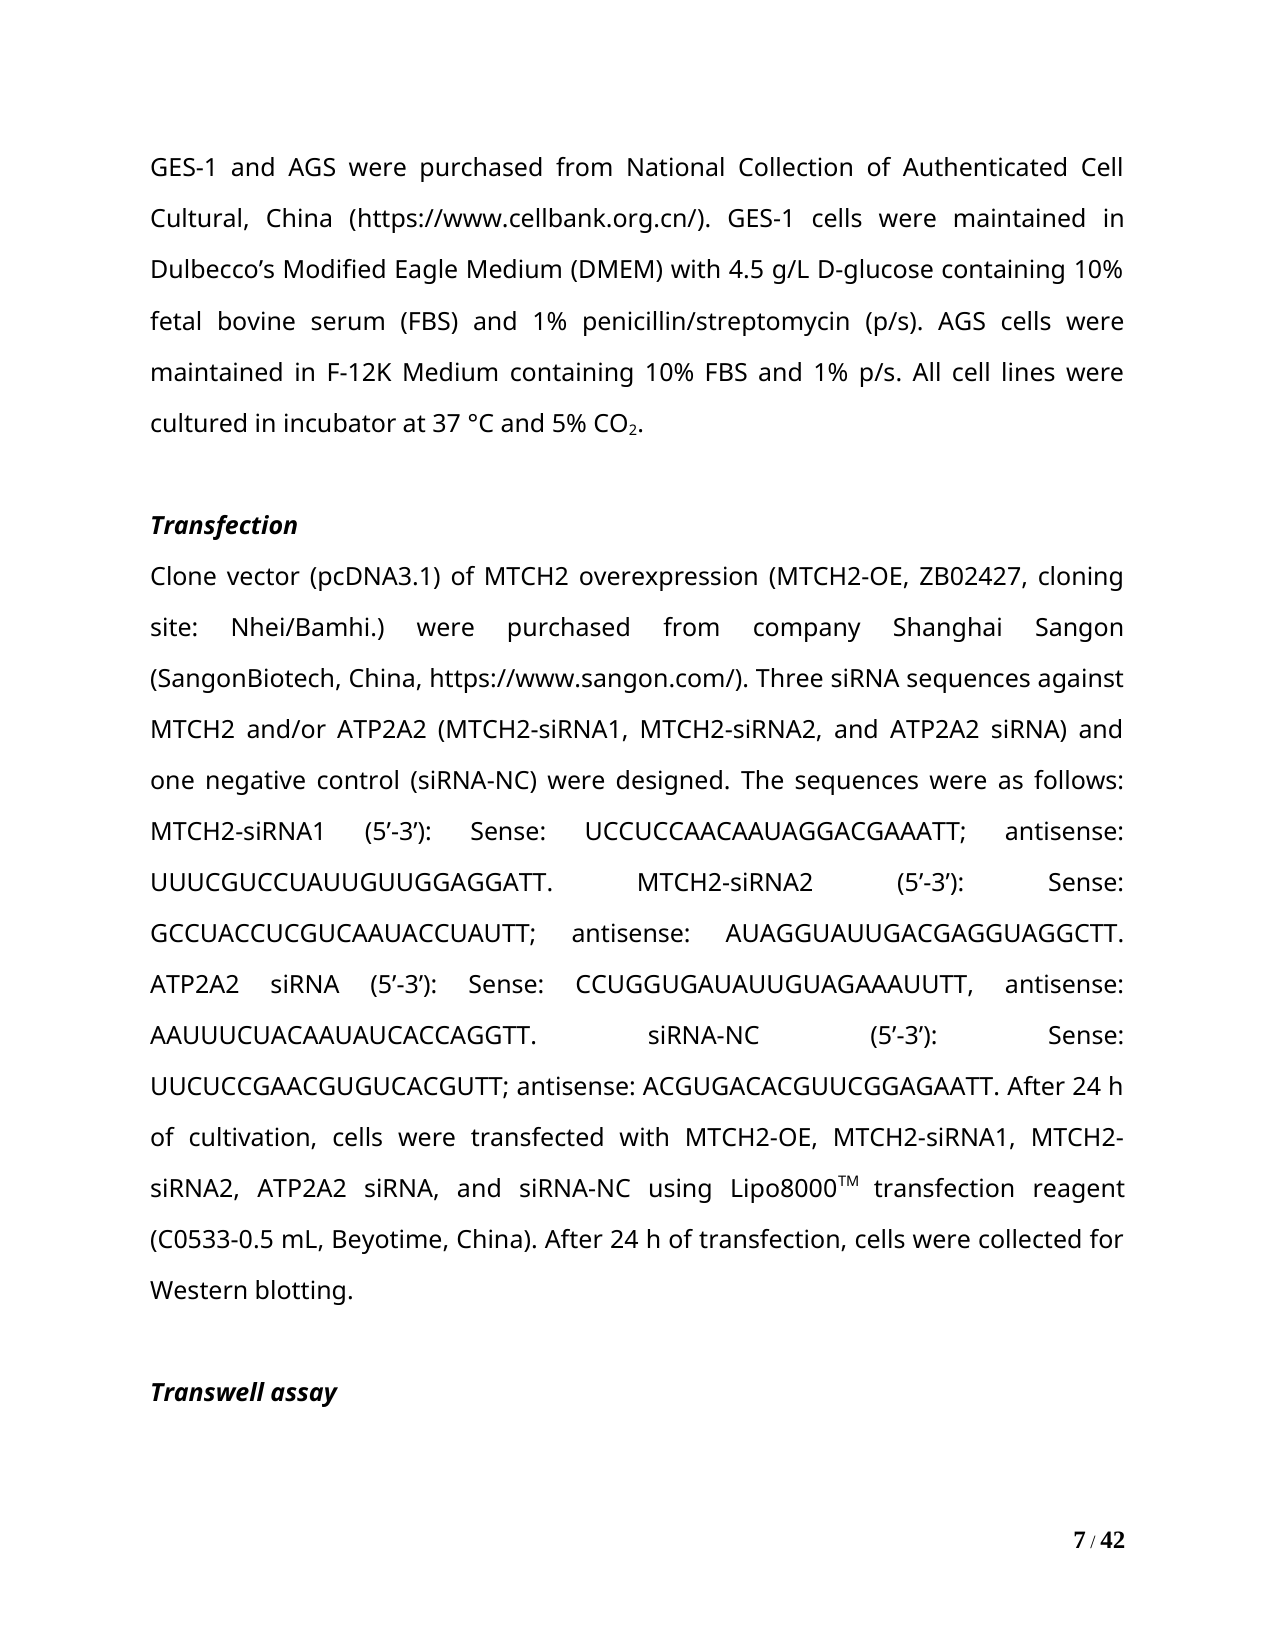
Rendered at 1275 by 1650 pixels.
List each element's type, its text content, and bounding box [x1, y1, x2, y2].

text GES-1 and AGS were purchased from National Collection of Authenticated Cell Cultural, China (https://www.cellbank.org.cn/). GES-1 cells were maintained in Dulbecco’s Modified Eagle Medium (DMEM) with 4.5 g/L D-glucose containing 10% fetal bovine serum (FBS) and 1% penicillin/streptomycin (p/s). AGS cells were maintained in F-12K Medium containing 10% FBS and 1% p/s. All cell lines were cultured in incubator at 37 °C and 5% CO2. [150, 150, 1125, 439]
text Clone vector (pcDNA3.1) of MTCH2 overexpression (MTCH2-OE, ZB02427, cloning site: Nhei/Bamhi.) were purchased from company Shanghai Sangon (SangonBiotech, China, https://www.sangon.com/). Three siRNA sequences against MTCH2 and/or ATP2A2 (MTCH2-siRNA1, MTCH2-siRNA2, and ATP2A2 siRNA) and one negative control (siRNA-NC) were designed. The sequences were as follows: MTCH2-siRNA1 (5’-3’): Sense: UCCUCCAACAAUAGGACGAAATT; antisense: UUUCGUCCUAUUGUUGGAGGATT. MTCH2-siRNA2 (5’-3’): Sense: GCCUACCUCGUCAAUACCUAUTT; antisense: AUAGGUAUUGACGAGGUAGGCTT. ATP2A2 siRNA (5’-3’): Sense: CCUGGUGAUAUUGUAGAAAUUTT, antisense: AAUUUCUACAAUAUCACCAGGTT. siRNA-NC (5’-3’): Sense: UUCUCCGAACGUGUCACGUTT; antisense: ACGUGACACGUUCGGAGAATT. After 24 h of cultivation, cells were transfected with MTCH2-OE, MTCH2-siRNA1, MTCH2-siRNA2, ATP2A2 siRNA, and siRNA-NC using Lipo8000TM transfection reagent (C0533-0.5 mL, Beyotime, China). After 24 h of transfection, cells were collected for Western blotting. [150, 558, 1125, 1307]
text Transwell assay [150, 1375, 1125, 1409]
text Transfection [150, 507, 1125, 541]
